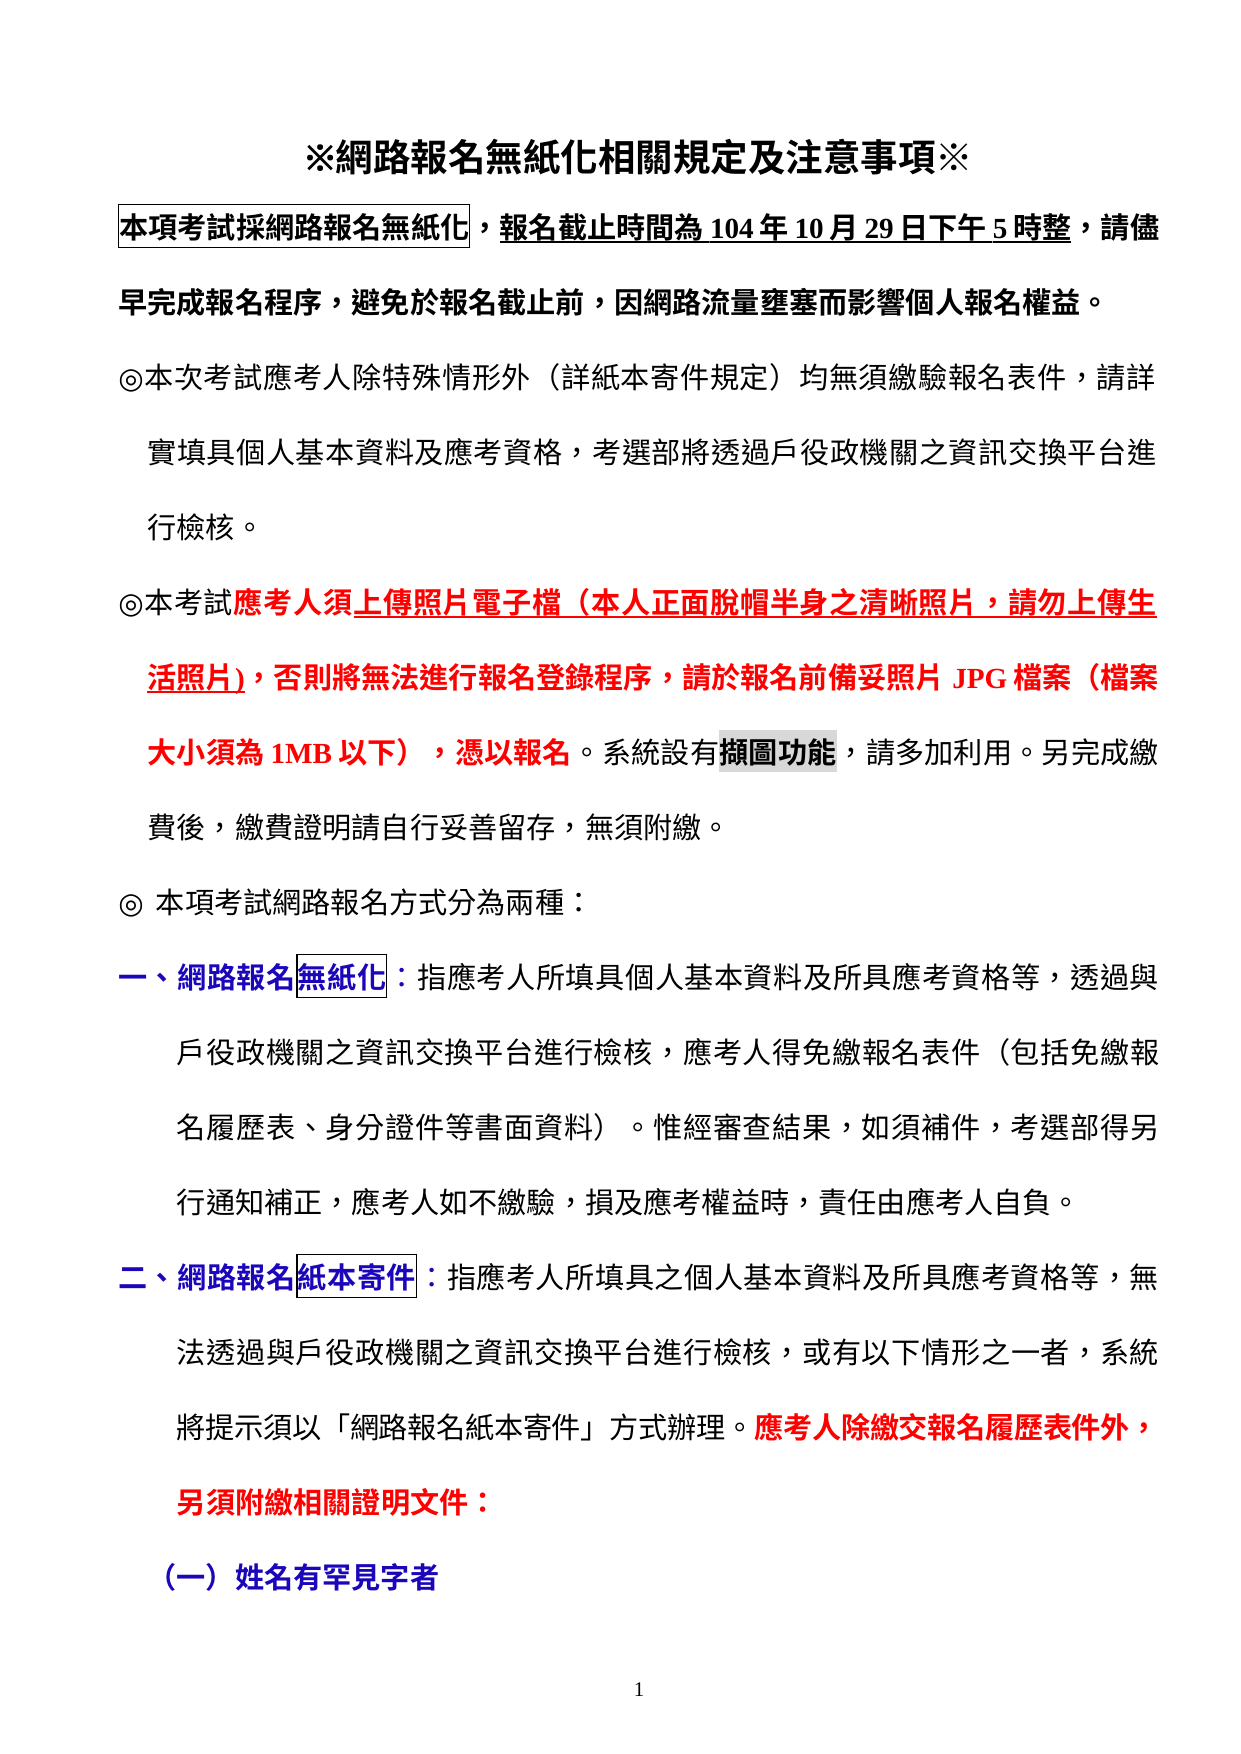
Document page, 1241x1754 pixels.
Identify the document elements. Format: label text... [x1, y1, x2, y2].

text 一、網路報名無紙化：指應考人所填具個人基本資料及所具應考資格等，透過與戶役政機關之資訊交換平台進行檢核，應考人得免繳報名表件（包括免繳報名履歷表、身分證件等書面資料）。惟經審查結果，如須補件，考選部得另行通知補正，應考人如不繳驗，損及應考權益時，責任由應考人自負。 [118, 938, 1159, 1238]
title ※網路報名無紙化相關規定及注意事項※ [118, 128, 1159, 182]
list 本項考試網路報名方式分為兩種： [118, 863, 1159, 938]
text ◎本考試應考人須上傳照片電子檔（本人正面脫帽半身之清晰照片，請勿上傳生活照片)，否則將無法進行報名登錄程序，請於報名前備妥照片JPG檔案（檔案大小須為B以下），憑以報名。系統設有擷圖功能，請多加利用。另完成繳費後，繳費證明請自行妥善留存，無須附繳。 [118, 563, 1159, 863]
text 本項考試採網路報名無紙化，報名截止時間為104年10月29日下午5時整，請儘早完成報名程序，避免於報名截止前，因網路流量壅塞而影響個人報名權益。 [118, 188, 1159, 338]
text 二、網路報名紙本寄件：指應考人所填具之個人基本資料及所具應考資格等，無法透過與戶役政機關之資訊交換平台進行檢核，或有以下情形之一者，系統將提示須以「網路報名紙本寄件」方式辦理。應考人除繳交報名履歷表件外，另須附繳相關證明文件： [118, 1238, 1159, 1538]
text ◎本次考試應考人除特殊情形外（詳紙本寄件規定）均無須繳驗報名表件，請詳實填具個人基本資料及應考資格，考選部將透過戶役政機關之資訊交換平台進行檢核。 [118, 338, 1159, 563]
text （一）姓名有罕見字者 [118, 1538, 1159, 1613]
